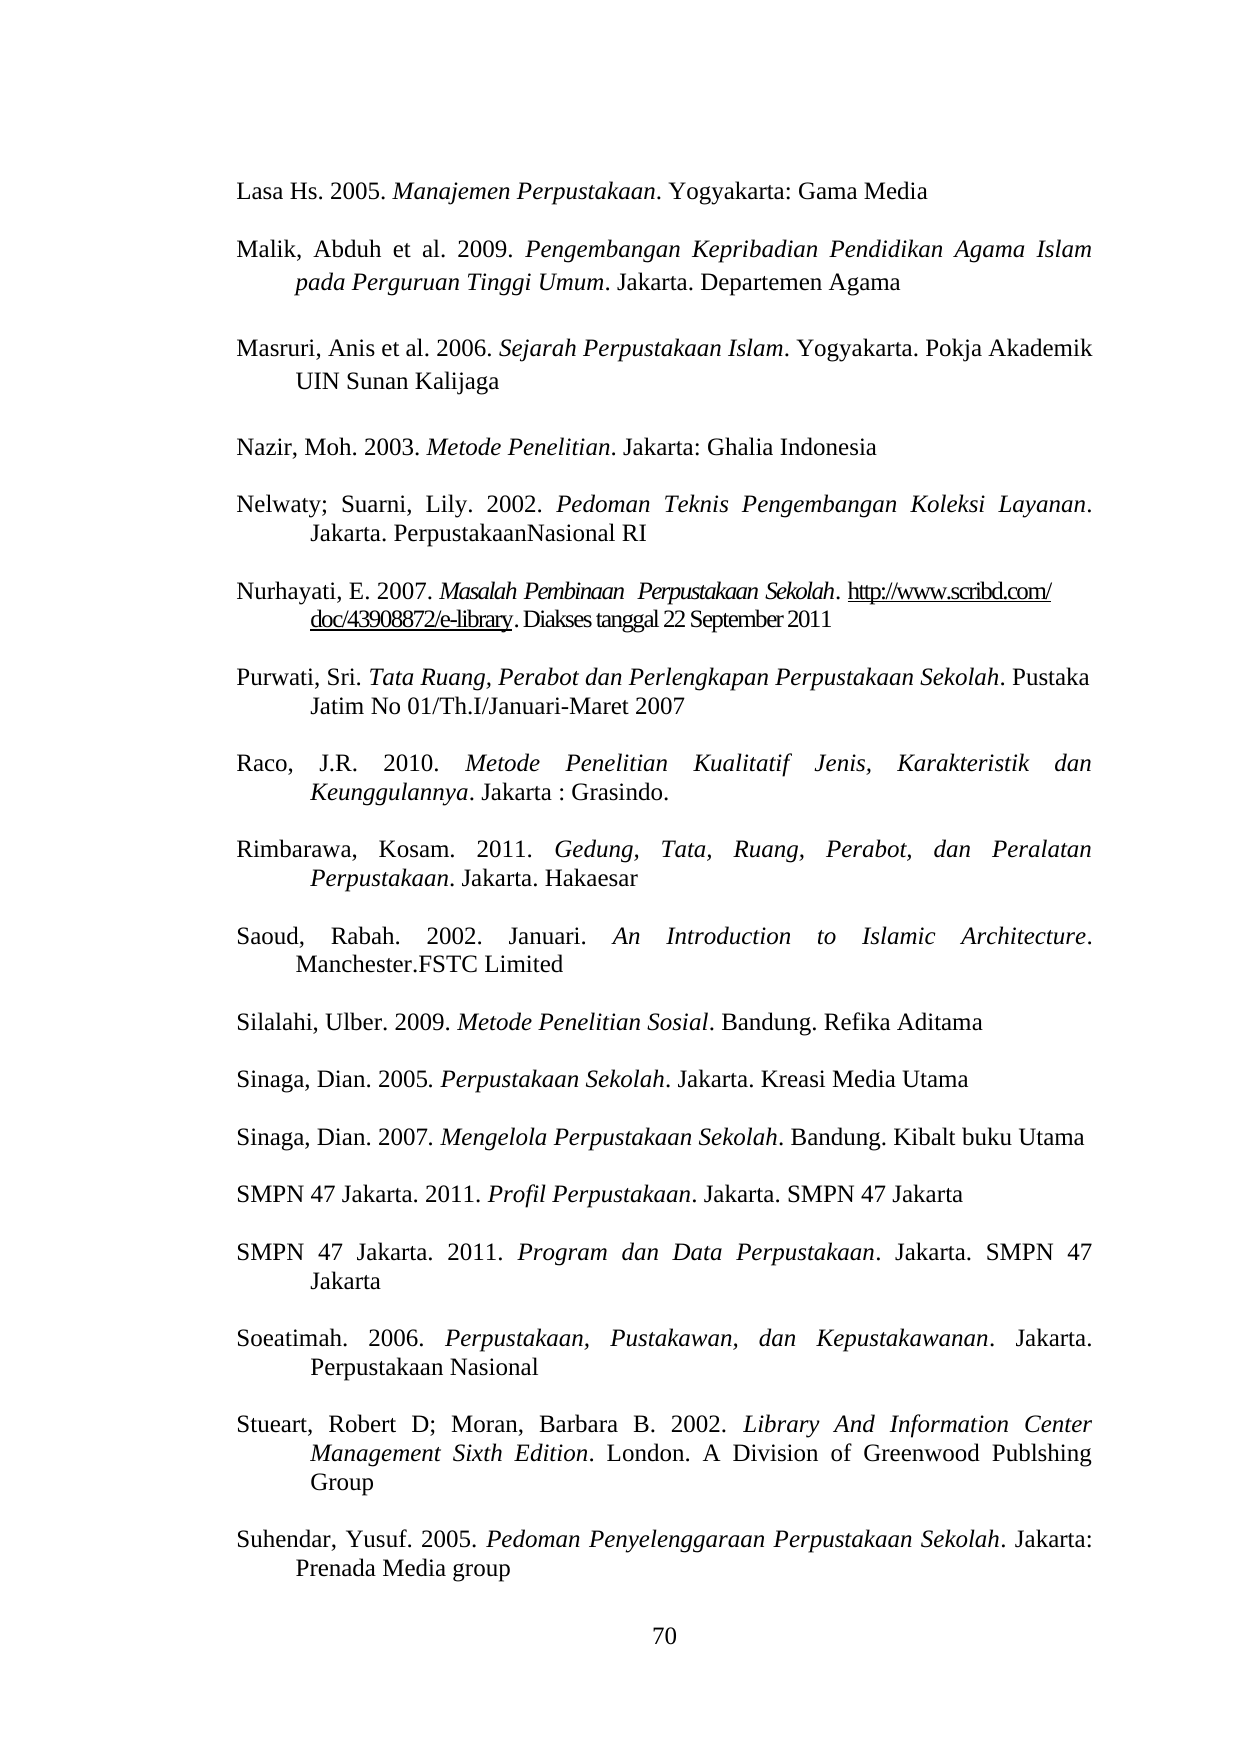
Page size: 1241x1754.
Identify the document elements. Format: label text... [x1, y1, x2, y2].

text Saoud, Rabah. 2002. Januari. An Introduction to Islamic Architecture. Manchester.FSTC Limited [236, 921, 1092, 978]
text Raco, J.R. 2010. Metode Penelitian Kualitatif Jenis, Karakteristik dan Keunggulannya. Jakarta : Grasindo. [236, 748, 1092, 806]
text Sinaga, Dian. 2005. Perpustakaan Sekolah. Jakarta. Kreasi Media Utama [236, 1064, 1092, 1093]
text Nurhayati, E. 2007. Masalah Pembinaan Perpustakaan Sekolah. http://www.scribd.com/doc/43908872/e-library. Diakses tanggal 22 September 2011 [236, 576, 1092, 633]
text Soeatimah. 2006. Perpustakaan, Pustakawan, dan Kepustakawanan. Jakarta. Perpustakaan Nasional [236, 1323, 1092, 1381]
text Silalahi, Ulber. 2009. Metode Penelitian Sosial. Bandung. Refika Aditama [236, 1007, 1092, 1036]
text Stueart, Robert D; Moran, Barbara B. 2002. Library And Information Center Management Sixth Edition. London. A Division of Greenwood Publshing Group [236, 1409, 1092, 1496]
text Suhendar, Yusuf. 2005. Pedoman Penyelenggaraan Perpustakaan Sekolah. Jakarta: Prenada Media group [236, 1524, 1092, 1582]
text Nazir, Moh. 2003. Metode Penelitian. Jakarta: Ghalia Indonesia [236, 432, 1092, 461]
text Rimbarawa, Kosam. 2011. Gedung, Tata, Ruang, Perabot, dan Peralatan Perpustakaan. Jakarta. Hakaesar [236, 834, 1092, 892]
text Malik, Abduh et al. 2009. Pengembangan Kepribadian Pendidikan Agama Islam pada Perguruan Tinggi Umum. Jakarta. Departemen Agama [236, 234, 1092, 296]
text Purwati, Sri. Tata Ruang, Perabot dan Perlengkapan Perpustakaan Sekolah. Pustaka Jatim No 01/Th.I/Januari-Maret 2007 [236, 662, 1092, 719]
text SMPN 47 Jakarta. 2011. Profil Perpustakaan. Jakarta. SMPN 47 Jakarta [236, 1179, 1092, 1208]
text Masruri, Anis et al. 2006. Sejarah Perpustakaan Islam. Yogyakarta. Pokja Akademik UIN Sunan Kalijaga [236, 333, 1092, 395]
text SMPN 47 Jakarta. 2011. Program dan Data Perpustakaan. Jakarta. SMPN 47 Jakarta [236, 1237, 1092, 1294]
text Lasa Hs. 2005. Manajemen Perpustakaan. Yogyakarta: Gama Media [236, 176, 1092, 205]
text Sinaga, Dian. 2007. Mengelola Perpustakaan Sekolah. Bandung. Kibalt buku Utama [236, 1122, 1092, 1151]
text Nelwaty; Suarni, Lily. 2002. Pedoman Teknis Pengembangan Koleksi Layanan. Jakarta. PerpustakaanNasional RI [236, 489, 1092, 547]
